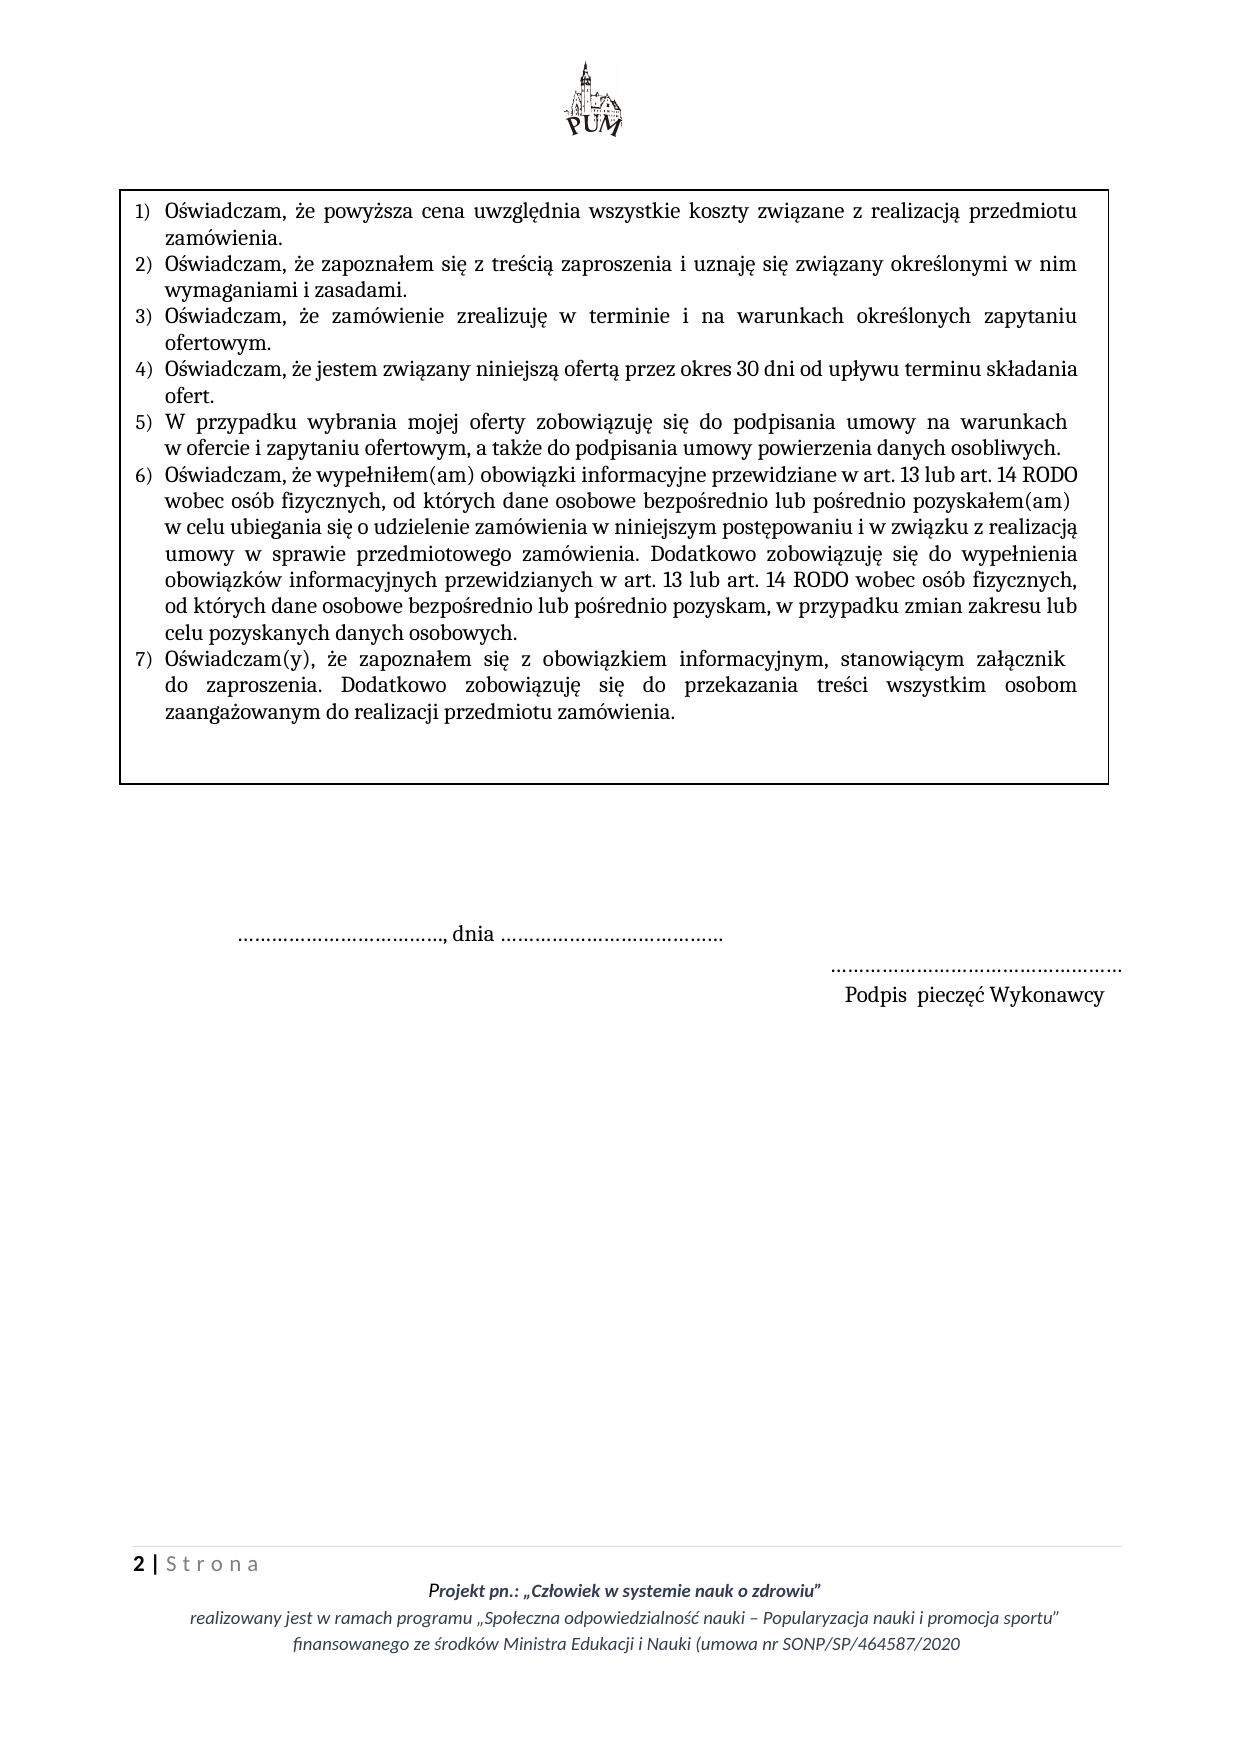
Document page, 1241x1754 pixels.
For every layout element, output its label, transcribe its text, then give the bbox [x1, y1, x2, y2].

picture [563, 61, 623, 137]
table_cell Oświadczam, że powyższa cena uwzględnia wszystkie koszty związane z realizacją przedmiotu zamówienia. Oświadczam, że zapoznałem się z treścią zaproszenia i uznaję się związany określonymi w nim wymaganiami i zasadami. Oświadczam, że zamówienie zrealizuję w terminie i na warunkach określonych zapytaniu ofertowym. Oświadczam, że jestem związany niniejszą ofertą przez okres 30 dni od upływu terminu składania ofert. W przypadku wybrania mojej oferty zobowiązuję się do podpisania umowy na warunkach w ofercie i zapytaniu ofertowym, a także do podpisania umowy powierzenia danych osobliwych. Oświadczam, że wypełniłem(am) obowiązki informacyjne przewidziane w art. 13 lub art. 14 RODO wobec osób fizycznych, od których dane osobowe bezpośrednio lub pośrednio pozyskałem(am) w celu ubiegania się o udzielenie zamówienia w niniejszym postępowaniu i w związku z realizacją umowy w sprawie przedmiotowego zamówienia. Dodatkowo zobowiązuję się do wypełnienia obowiązków informacyjnych przewidzianych w art. 13 lub art. 14 RODO wobec osób fizycznych, od których dane osobowe bezpośrednio lub pośrednio pozyskam, w przypadku zmian zakresu lub celu pozyskanych danych osobowych. Oświadczam(y), że zapoznałem się z obowiązkiem informacyjnym, stanowiącym załącznik do zaproszenia. Dodatkowo zobowiązuję się do przekazania treści wszystkim osobom zaangażowanym do realizacji przedmiotu zamówienia. [121, 191, 1108, 783]
text ………………………………, dnia ………………………………… …………………………………………… [133, 921, 1122, 978]
text Podpis pieczęć Wykonawcy [133, 982, 1122, 1008]
